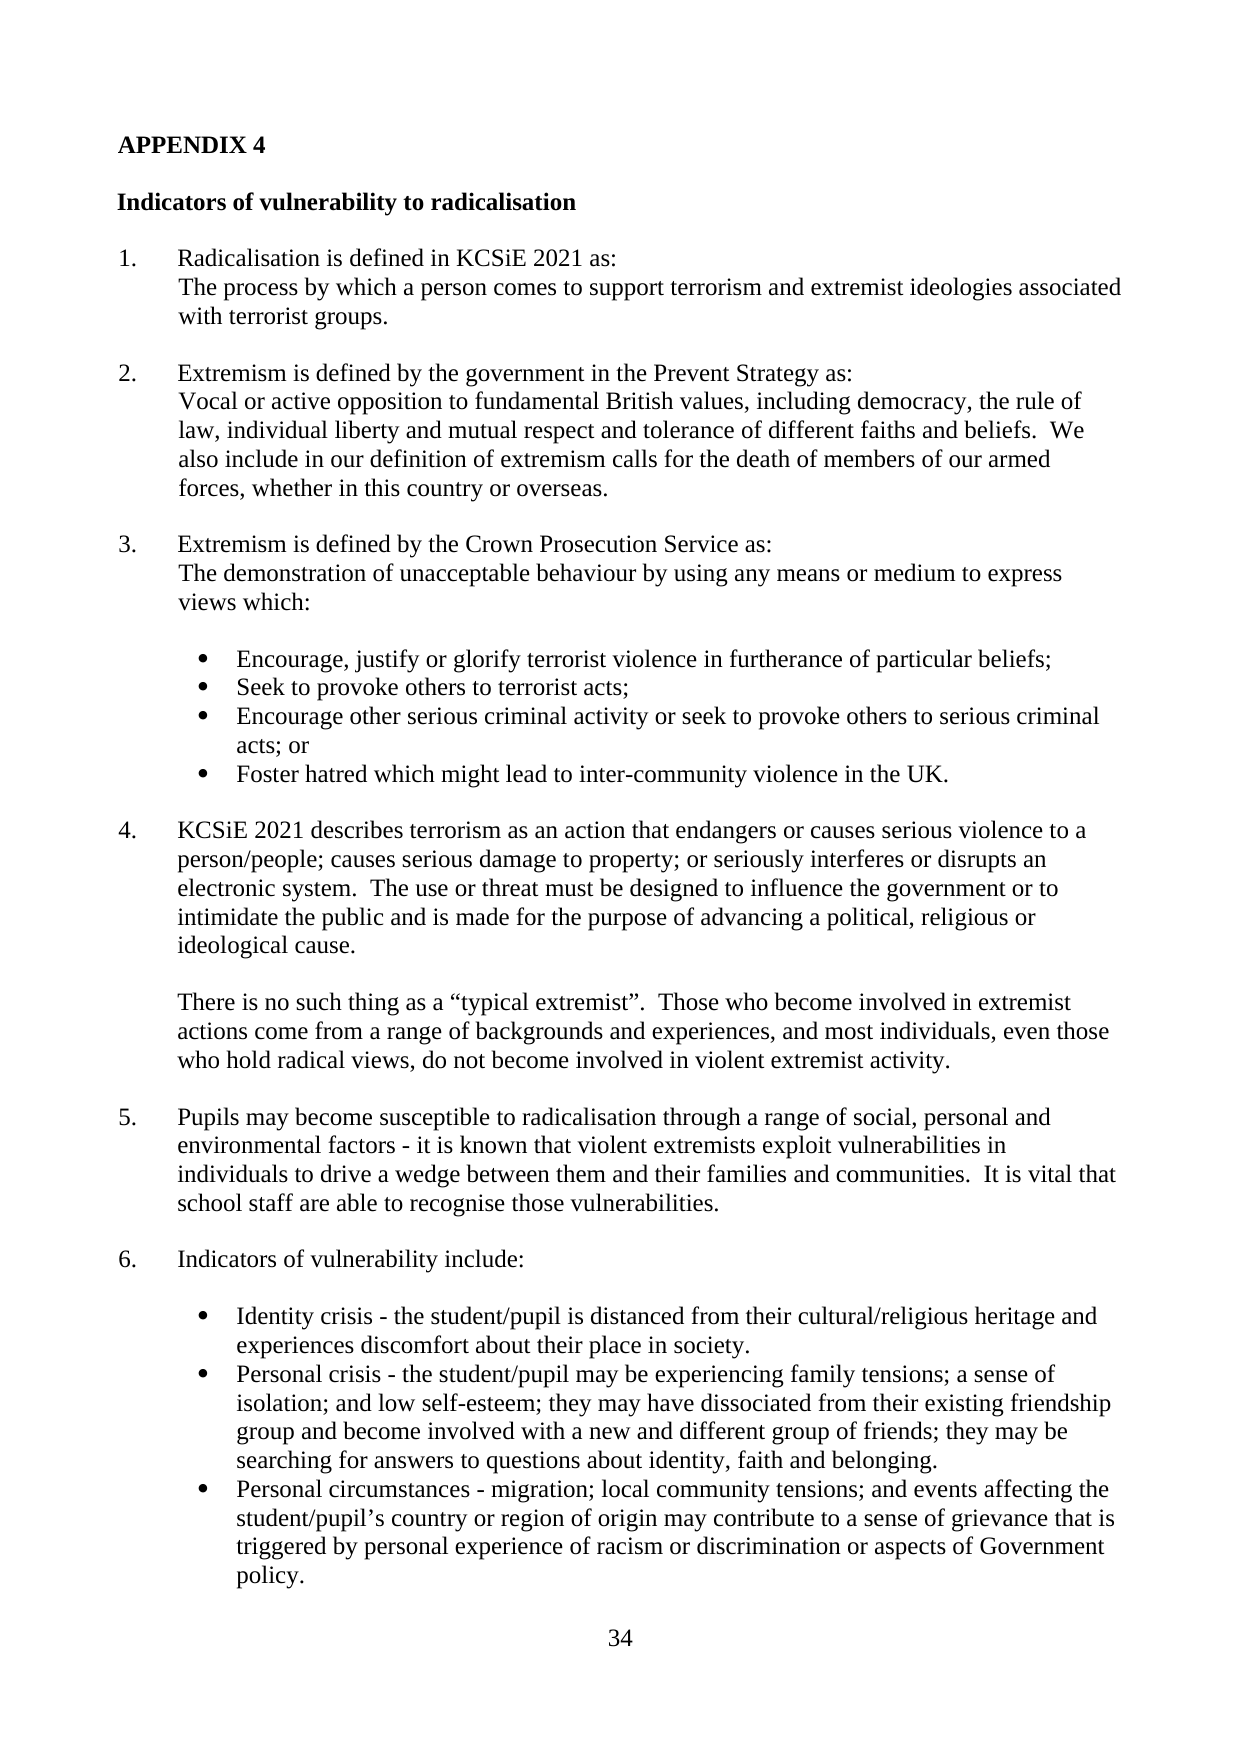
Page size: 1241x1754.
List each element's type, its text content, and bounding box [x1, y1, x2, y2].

subtitle Indicators of vulnerability to radicalisation [117, 187, 1122, 215]
list KCSiE 2021 describes terrorism as an action that endangers or causes serious violence to a person/people; causes serious damage to property; or seriously interferes or disrupts an electronic system. The use or threat must be designed to influence the government or to intimidate the public and is made for the purpose of advancing a political, religious or ideological cause. [118, 816, 1122, 959]
list Identity crisis - the student/pupil is distanced from their cultural/religious heritage and experiences discomfort about their place in society. [199, 1301, 1122, 1359]
text The process by which a person comes to support terrorism and extremist ideologies associated with terrorist groups. [178, 272, 1122, 330]
text The demonstration of unacceptable behaviour by using any means or medium to express views which: [178, 558, 1122, 616]
list Radicalisation is defined in KCSiE 2021 as: [118, 243, 1122, 272]
list Seek to provoke others to terrorist acts; [199, 672, 1122, 701]
list Indicators of vulnerability include: [118, 1244, 1122, 1273]
list Personal circumstances - migration; local community tensions; and events affecting the student/pupil’s country or region of origin may contribute to a sense of grievance that is triggered by personal experience of racism or discrimination or aspects of Government policy. [199, 1474, 1122, 1589]
text There is no such thing as a “typical extremist”. Those who become involved in extremist actions come from a range of backgrounds and experiences, and most individuals, even those who hold radical views, do not become involved in violent extremist activity. [118, 987, 1122, 1073]
text Vocal or active opposition to fundamental British values, including democracy, the rule of law, individual liberty and mutual respect and tolerance of different faiths and beliefs. We also include in our definition of extremism calls for the death of members of our armed forces, whether in this country or overseas. [178, 386, 1122, 501]
list Encourage other serious criminal activity or seek to provoke others to serious criminal acts; or [199, 701, 1122, 759]
list Extremism is defined by the government in the Prevent Strategy as: [118, 358, 1122, 386]
list Foster hatred which might lead to inter-community violence in the UK. [199, 759, 1122, 787]
list Personal crisis - the student/pupil may be experiencing family tensions; a sense of isolation; and low self-esteem; they may have dissociated from their existing friendship group and become involved with a new and different group of friends; they may be searching for answers to questions about identity, faith and belonging. [199, 1359, 1122, 1474]
list Pupils may become susceptible to radicalisation through a range of social, personal and environmental factors - it is known that violent extremists exploit vulnerabilities in individuals to drive a wedge between them and their families and communities. It is vital that school staff are able to recognise those vulnerabilities. [118, 1102, 1122, 1217]
list Extremism is defined by the Crown Prosecution Service as: [118, 529, 1122, 558]
list Encourage, justify or glorify terrorist violence in furtherance of particular beliefs; [199, 644, 1122, 672]
text APPENDIX 4 [118, 130, 1122, 159]
